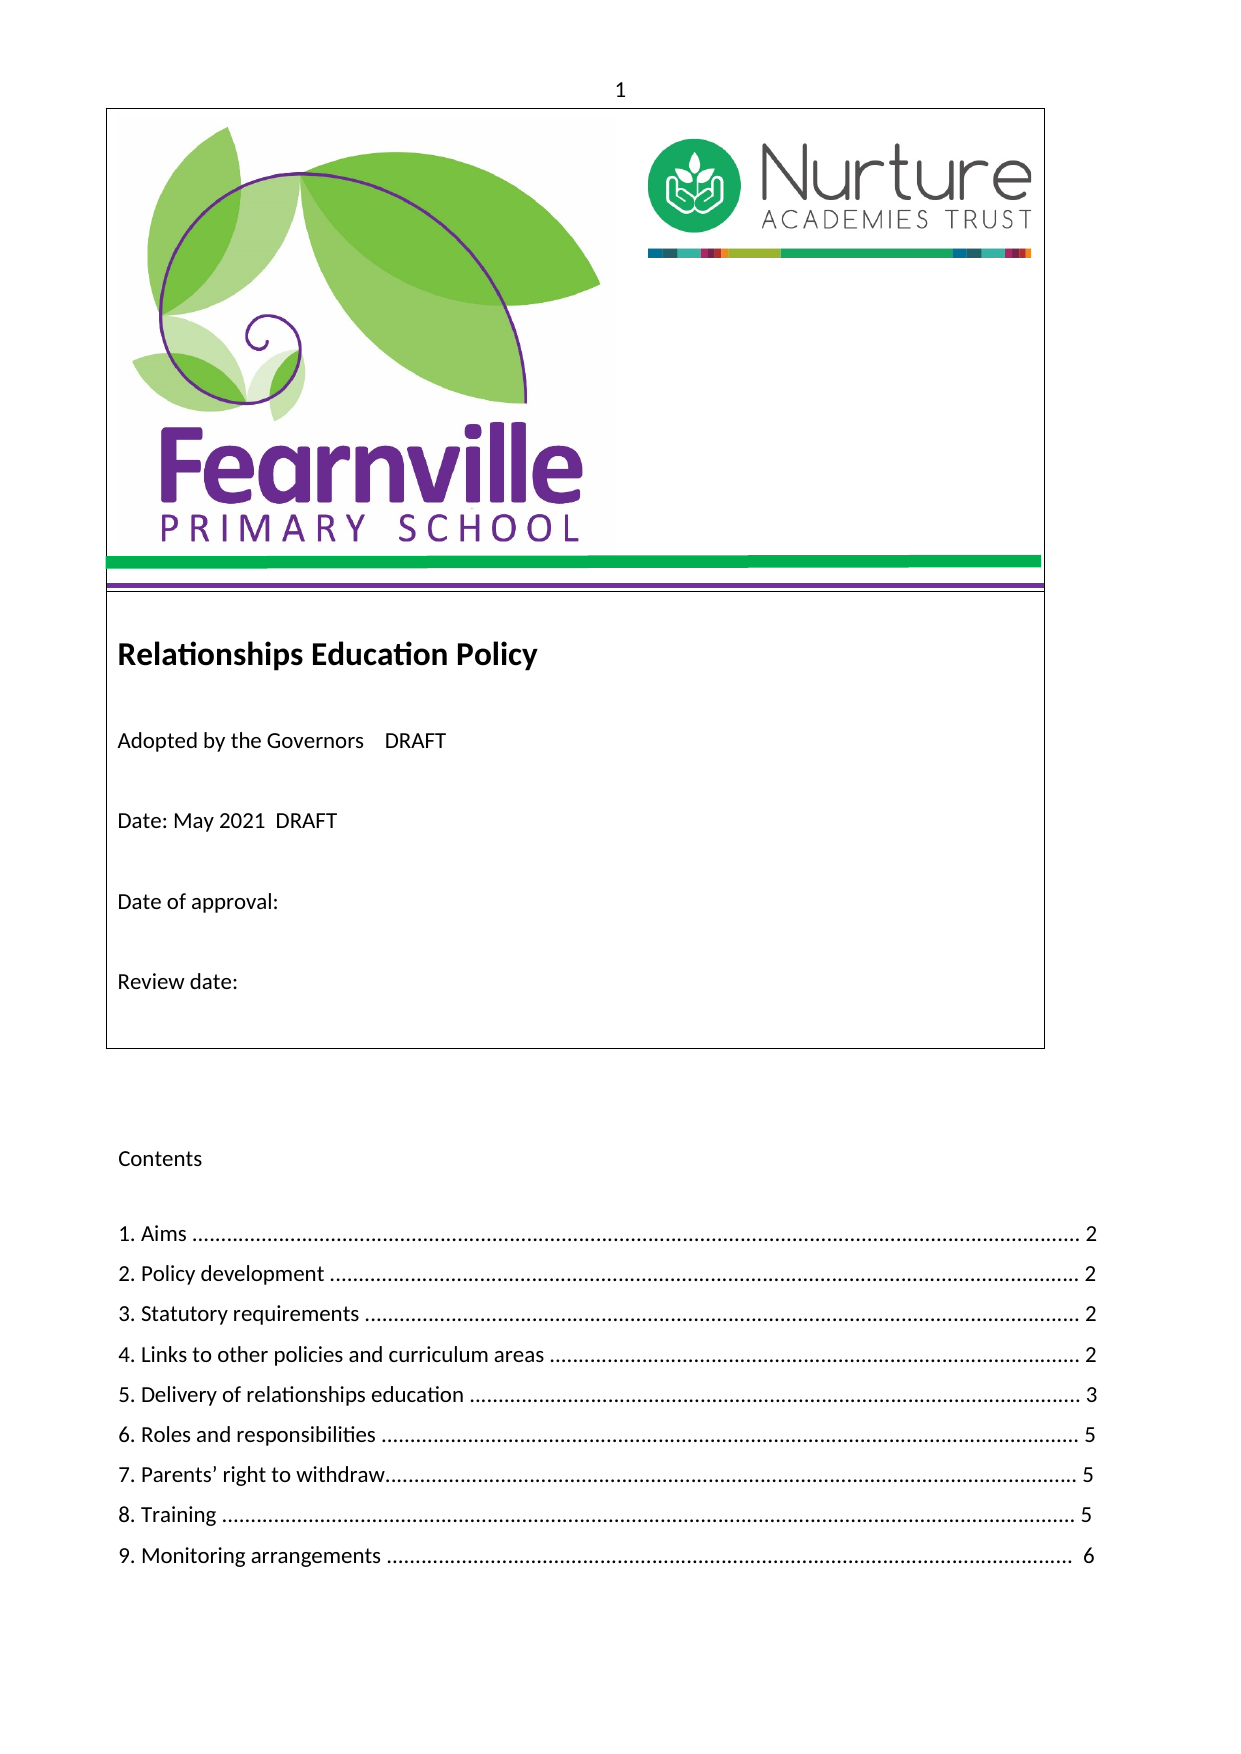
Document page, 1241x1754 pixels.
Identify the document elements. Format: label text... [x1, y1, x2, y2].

table_cell Relationships Education Policy Adopted by the Governors DRAFT Date: May 2021 DRAFT Date of approval: Review date: [107, 592, 1044, 1047]
picture [647, 138, 1032, 258]
list Monitoring arrangements ....................................................................................................................... 6 [118, 1541, 1122, 1569]
list Policy development .................................................................................................................................. 2 [118, 1259, 1122, 1287]
list Delivery of relationships education .......................................................................................................... 3 [118, 1380, 1122, 1408]
list Aims .......................................................................................................................................................... 2 [118, 1219, 1122, 1247]
list Training .................................................................................................................................................... 5 [118, 1501, 1122, 1528]
text Contents [118, 1144, 1122, 1172]
picture [117, 115, 615, 556]
table_header [107, 109, 1044, 583]
list Roles and responsibilities ......................................................................................................................... 5 [118, 1420, 1122, 1448]
list Parents’ right to withdraw........................................................................................................................ 5 [118, 1460, 1122, 1488]
list Statutory requirements ............................................................................................................................ 2 [118, 1299, 1122, 1327]
list Links to other policies and curriculum areas ............................................................................................ 2 [118, 1340, 1122, 1368]
